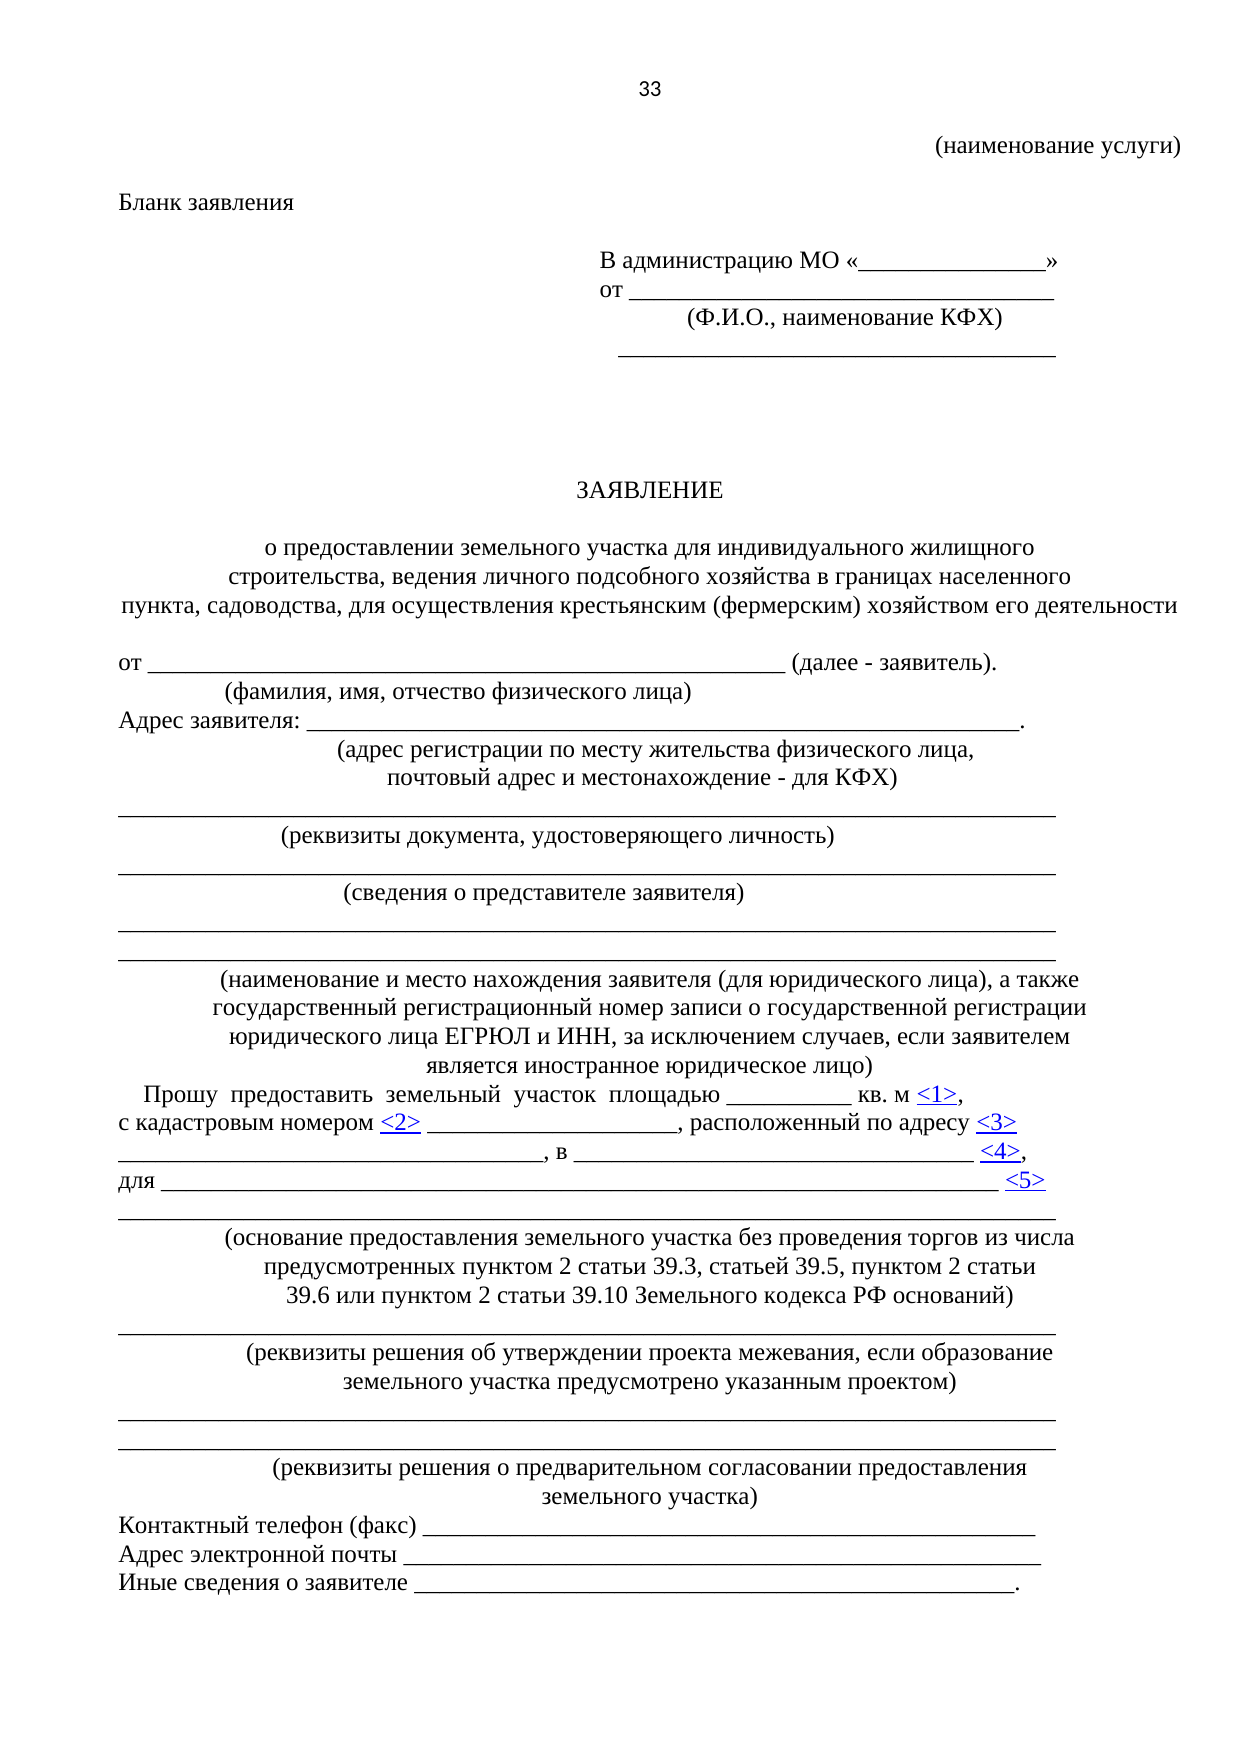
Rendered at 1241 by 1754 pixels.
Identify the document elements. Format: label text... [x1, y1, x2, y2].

text государственный регистрационный номер записи о государственной регистрации [118, 992, 1181, 1021]
text (реквизиты решения о предварительном согласовании предоставления [118, 1452, 1181, 1481]
text ___________________________________________________________________________ [118, 849, 1181, 877]
text ___________________________________ [118, 331, 1181, 360]
text В администрацию МО «_______________» [118, 245, 1181, 274]
text земельного участка предусмотрено указанным проектом) [118, 1366, 1181, 1395]
text Контактный телефон (факс) _________________________________________________ [118, 1510, 1181, 1539]
text Иные сведения о заявителе ________________________________________________. [118, 1567, 1181, 1596]
text (фамилия, имя, отчество физического лица) [118, 676, 1181, 705]
text (основание предоставления земельного участка без проведения торгов из числа [118, 1222, 1181, 1251]
text почтовый адрес и местонахождение - для КФХ) [118, 762, 1181, 791]
text строительства, ведения личного подсобного хозяйства в границах населенного [118, 561, 1181, 590]
text Адрес электронной почты ___________________________________________________ [118, 1539, 1181, 1567]
text ___________________________________________________________________________ [118, 906, 1181, 935]
text (наименование и место нахождения заявителя (для юридического лица), а также [118, 964, 1181, 992]
text __________________________________, в ________________________________ <4>, [118, 1136, 1181, 1165]
text предусмотренных пунктом 2 статьи 39.3, статьей 39.5, пунктом 2 статьи [118, 1251, 1181, 1280]
text юридического лица ЕГРЮЛ и ИНН, за исключением случаев, если заявителем [118, 1021, 1181, 1050]
text о предоставлении земельного участка для индивидуального жилищного [118, 532, 1181, 561]
text пункта, садоводства, для осуществления крестьянским (фермерским) хозяйством его деятельности [118, 590, 1181, 619]
text ЗАЯВЛЕНИЕ [118, 475, 1181, 504]
text 39.6 или пунктом 2 статьи 39.10 Земельного кодекса РФ оснований) [118, 1280, 1181, 1309]
text ___________________________________________________________________________ [118, 1395, 1181, 1424]
text Бланк заявления [118, 187, 1181, 216]
text ___________________________________________________________________________ [118, 935, 1181, 964]
text (сведения о представителе заявителя) [118, 877, 1181, 906]
text земельного участка) [118, 1481, 1181, 1510]
text (адрес регистрации по месту жительства физического лица, [118, 734, 1181, 762]
text ___________________________________________________________________________ [118, 791, 1181, 820]
text Адрес заявителя: _________________________________________________________. [118, 705, 1181, 734]
text для ___________________________________________________________________ <5> [118, 1165, 1181, 1194]
text (реквизиты решения об утверждении проекта межевания, если образование [118, 1337, 1181, 1366]
text является иностранное юридическое лицо) [118, 1050, 1181, 1079]
text ___________________________________________________________________________ [118, 1194, 1181, 1222]
text ___________________________________________________________________________ [118, 1309, 1181, 1337]
text (реквизиты документа, удостоверяющего личность) [118, 820, 1181, 849]
text от __________________________________ [118, 274, 1181, 302]
text ___________________________________________________________________________ [118, 1424, 1181, 1452]
text с кадастровым номером <2> ____________________, расположенный по адресу <3> [118, 1107, 1181, 1136]
text Прошу предоставить земельный участок площадью __________ кв. м <1>, [118, 1079, 1181, 1107]
text от ___________________________________________________ (далее - заявитель). [118, 647, 1181, 676]
text (наименование услуги) [118, 130, 1181, 159]
text (Ф.И.О., наименование КФХ) [118, 302, 1181, 331]
